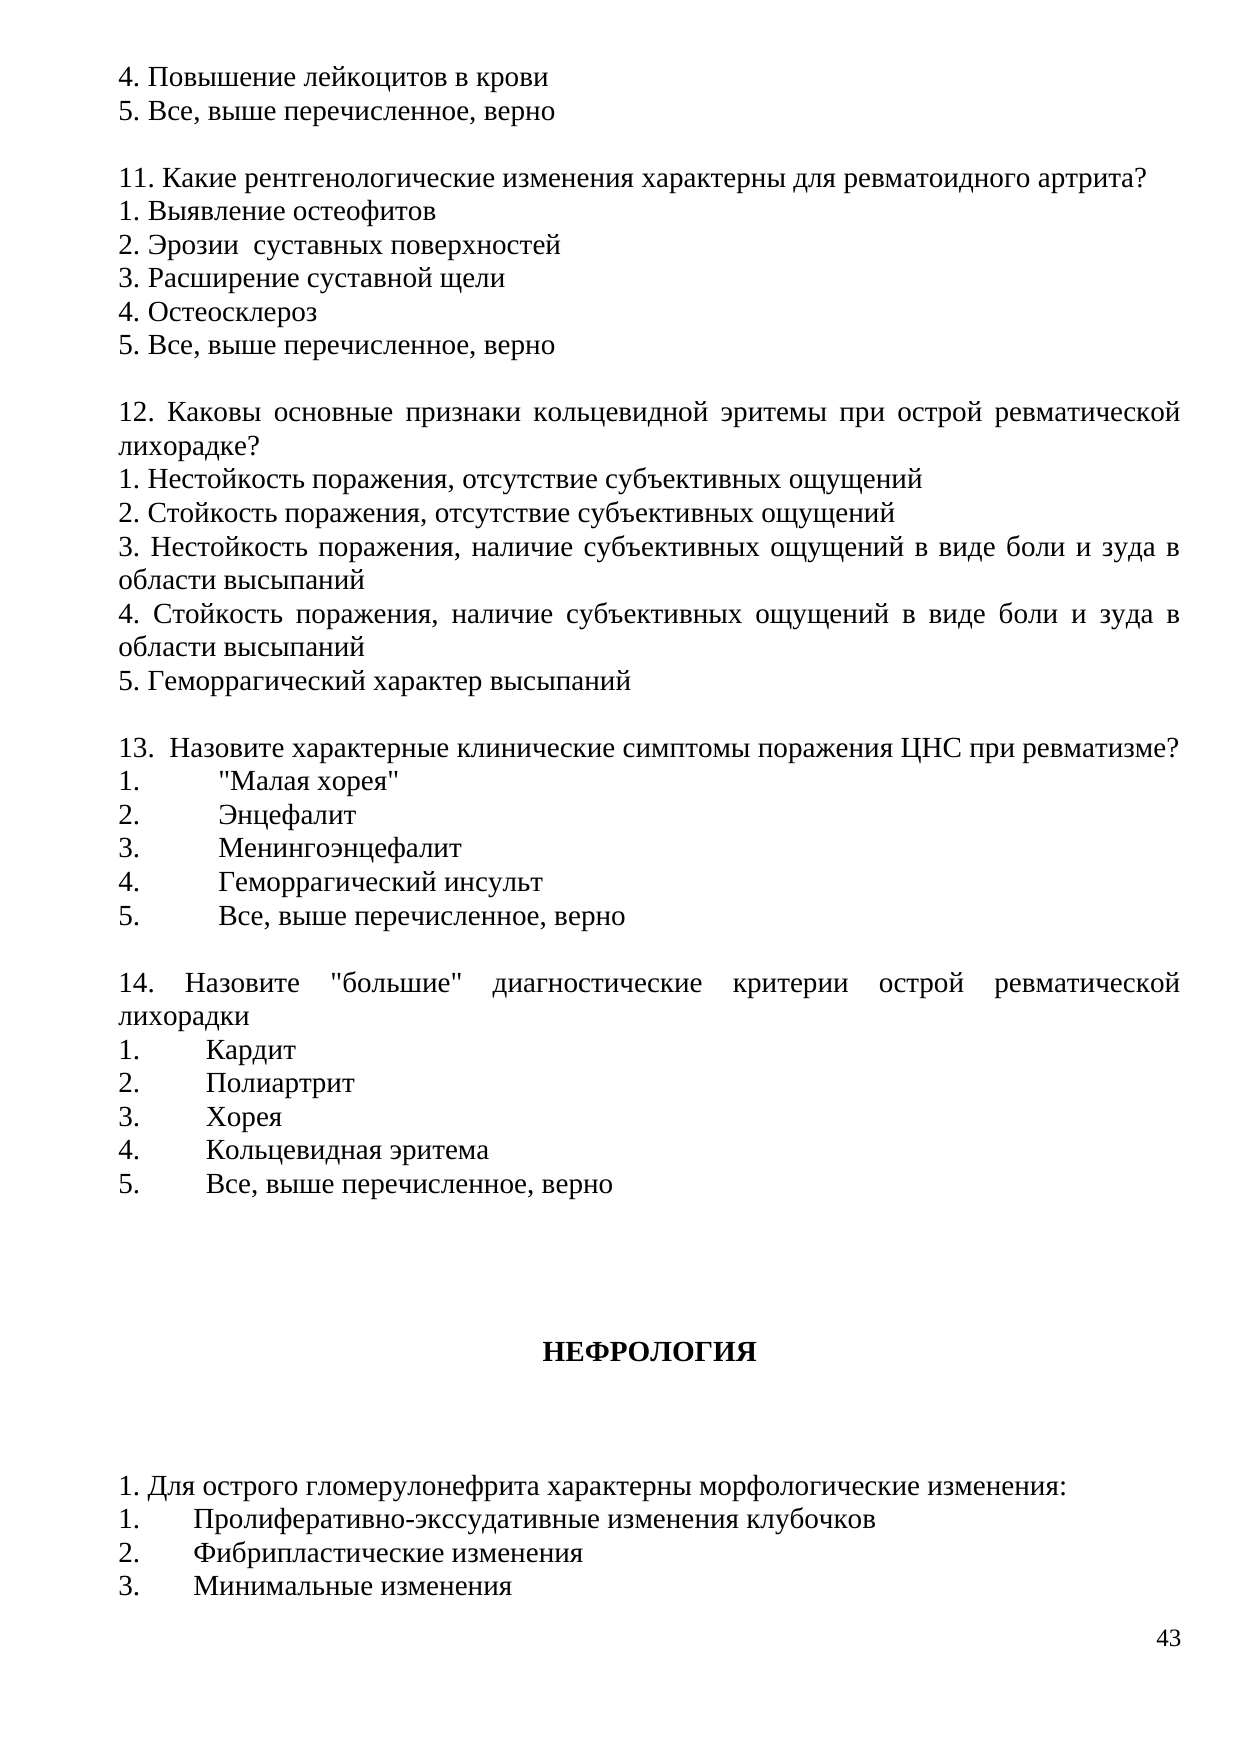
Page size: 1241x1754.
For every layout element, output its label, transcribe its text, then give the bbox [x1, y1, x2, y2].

text 12. Каковы основные признаки кольцевидной эритемы при острой ревматической лихорадке? [118, 394, 1181, 462]
text 4. Стойкость поражения, наличие субъективных ощущений в виде боли и зуда в области высыпаний [118, 596, 1181, 663]
text 14. Назовите "большие" диагностические критерии острой ревматической лихорадки [118, 965, 1181, 1032]
list Полиартрит [118, 1065, 1181, 1099]
text 1. Нестойкость поражения, отсутствие субъективных ощущений [118, 462, 1181, 495]
list Расширение суставной щели [118, 260, 1181, 294]
text 5. Геморрагический характер высыпаний [118, 663, 1181, 696]
text 3. Нестойкость поражения, наличие субъективных ощущений в виде боли и зуда в области высыпаний [118, 529, 1181, 596]
list Геморрагический инсульт [118, 864, 1181, 898]
list Эрозии суставных поверхностей [118, 227, 1181, 260]
text 1. Для острого гломерулонефрита характерны морфологические изменения: [118, 1468, 1181, 1501]
text 13. Назовите характерные клинические симптомы поражения ЦНС при ревматизме? [118, 730, 1181, 763]
list Все, выше перечисленное, верно [118, 93, 1181, 126]
text 2. Стойкость поражения, отсутствие субъективных ощущений [118, 495, 1181, 529]
list Минимальные изменения [118, 1568, 1181, 1602]
list Хорея [118, 1099, 1181, 1132]
list Все, выше перечисленное, верно [118, 1166, 1181, 1199]
list Повышение лейкоцитов в крови [118, 59, 1181, 93]
list Все, выше перечисленное, верно [118, 327, 1181, 361]
list Кардит [118, 1032, 1181, 1065]
text 11. Какие рентгенологические изменения характерны для ревматоидного артрита? [118, 160, 1181, 193]
list Кольцевидная эритема [118, 1132, 1181, 1166]
list Все, выше перечисленное, верно [118, 898, 1181, 931]
list "Малая хорея" [118, 763, 1181, 797]
list Выявление остеофитов [118, 193, 1181, 227]
list Остеосклероз [118, 294, 1181, 327]
text НЕФРОЛОГИЯ [118, 1334, 1181, 1367]
list Менингоэнцефалит [118, 831, 1181, 864]
list Фибрипластические изменения [118, 1535, 1181, 1568]
list Пролиферативно-экссудативные изменения клубочков [118, 1501, 1181, 1535]
list Энцефалит [118, 797, 1181, 831]
